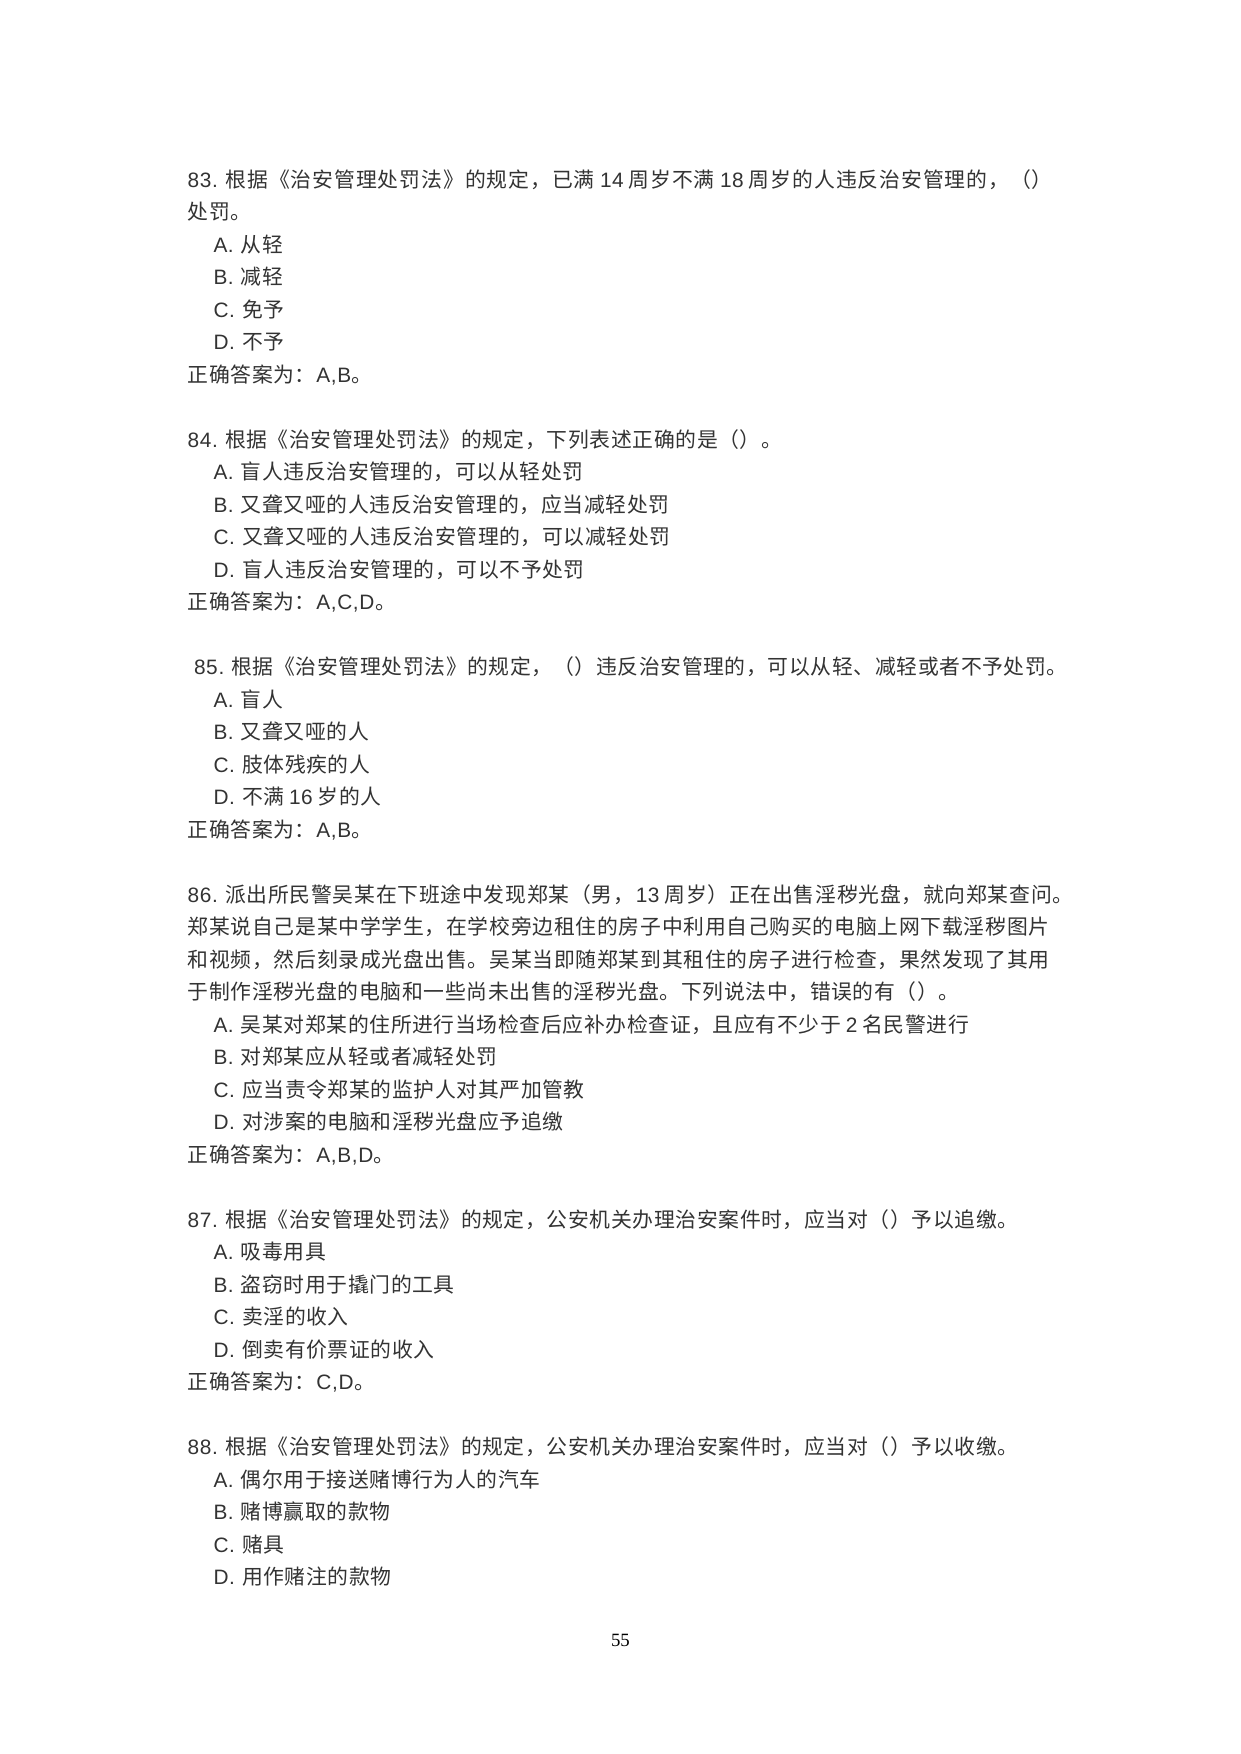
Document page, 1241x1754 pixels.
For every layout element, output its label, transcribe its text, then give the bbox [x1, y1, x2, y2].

text A. 吴某对郑某的住所进行当场检查后应补办检查证，且应有不少于2名民警进行 [187, 1007, 1053, 1039]
text D. 不予 [187, 324, 1053, 357]
text 83. 根据《治安管理处罚法》的规定，已满14周岁不满18周岁的人违反治安管理的，（）处罚。 [187, 162, 1053, 227]
text 正确答案为：C,D。 [187, 1364, 1053, 1397]
text A. 偶尔用于接送赌博行为人的汽车 [187, 1462, 1053, 1494]
text 正确答案为：A,B。 [187, 357, 1053, 389]
text C. 肢体残疾的人 [187, 747, 1053, 779]
text B. 又聋又哑的人 [187, 714, 1053, 747]
text A. 盲人违反治安管理的，可以从轻处罚 [187, 454, 1053, 487]
text C. 应当责令郑某的监护人对其严加管教 [187, 1072, 1053, 1104]
text 正确答案为：A,B。 [187, 812, 1053, 844]
text 84. 根据《治安管理处罚法》的规定，下列表述正确的是（）。 [187, 422, 1053, 454]
text B. 又聋又哑的人违反治安管理的，应当减轻处罚 [187, 487, 1053, 519]
text 88. 根据《治安管理处罚法》的规定，公安机关办理治安案件时，应当对（）予以收缴。 [187, 1429, 1053, 1462]
text B. 减轻 [187, 259, 1053, 292]
text D. 对涉案的电脑和淫秽光盘应予追缴 [187, 1104, 1053, 1137]
text B. 对郑某应从轻或者减轻处罚 [187, 1039, 1053, 1072]
text A. 吸毒用具 [187, 1234, 1053, 1267]
text D. 盲人违反治安管理的，可以不予处罚 [187, 552, 1053, 584]
text D. 倒卖有价票证的收入 [187, 1332, 1053, 1364]
text C. 赌具 [187, 1527, 1053, 1559]
text 正确答案为：A,C,D。 [187, 584, 1053, 617]
text 正确答案为：A,B,D。 [187, 1137, 1053, 1169]
text 86. 派出所民警吴某在下班途中发现郑某（男，13周岁）正在出售淫秽光盘，就向郑某查问。郑某说自己是某中学学生，在学校旁边租住的房子中利用自己购买的电脑上网下载淫秽图片和视频，然后刻录成光盘出售。吴某当即随郑某到其租住的房子进行检查，果然发现了其用于制作淫秽光盘的电脑和一些尚未出售的淫秽光盘。下列说法中，错误的有（）。 [187, 877, 1053, 1007]
text A. 从轻 [187, 227, 1053, 259]
text 85. 根据《治安管理处罚法》的规定，（）违反治安管理的，可以从轻、减轻或者不予处罚。 [187, 649, 1053, 682]
text D. 用作赌注的款物 [187, 1559, 1053, 1592]
text C. 又聋又哑的人违反治安管理的，可以减轻处罚 [187, 519, 1053, 552]
text C. 免予 [187, 292, 1053, 324]
text A. 盲人 [187, 682, 1053, 714]
text B. 盗窃时用于撬门的工具 [187, 1267, 1053, 1299]
text B. 赌博赢取的款物 [187, 1494, 1053, 1527]
text 87. 根据《治安管理处罚法》的规定，公安机关办理治安案件时，应当对（）予以追缴。 [187, 1202, 1053, 1234]
text D. 不满16岁的人 [187, 779, 1053, 812]
text C. 卖淫的收入 [187, 1299, 1053, 1332]
